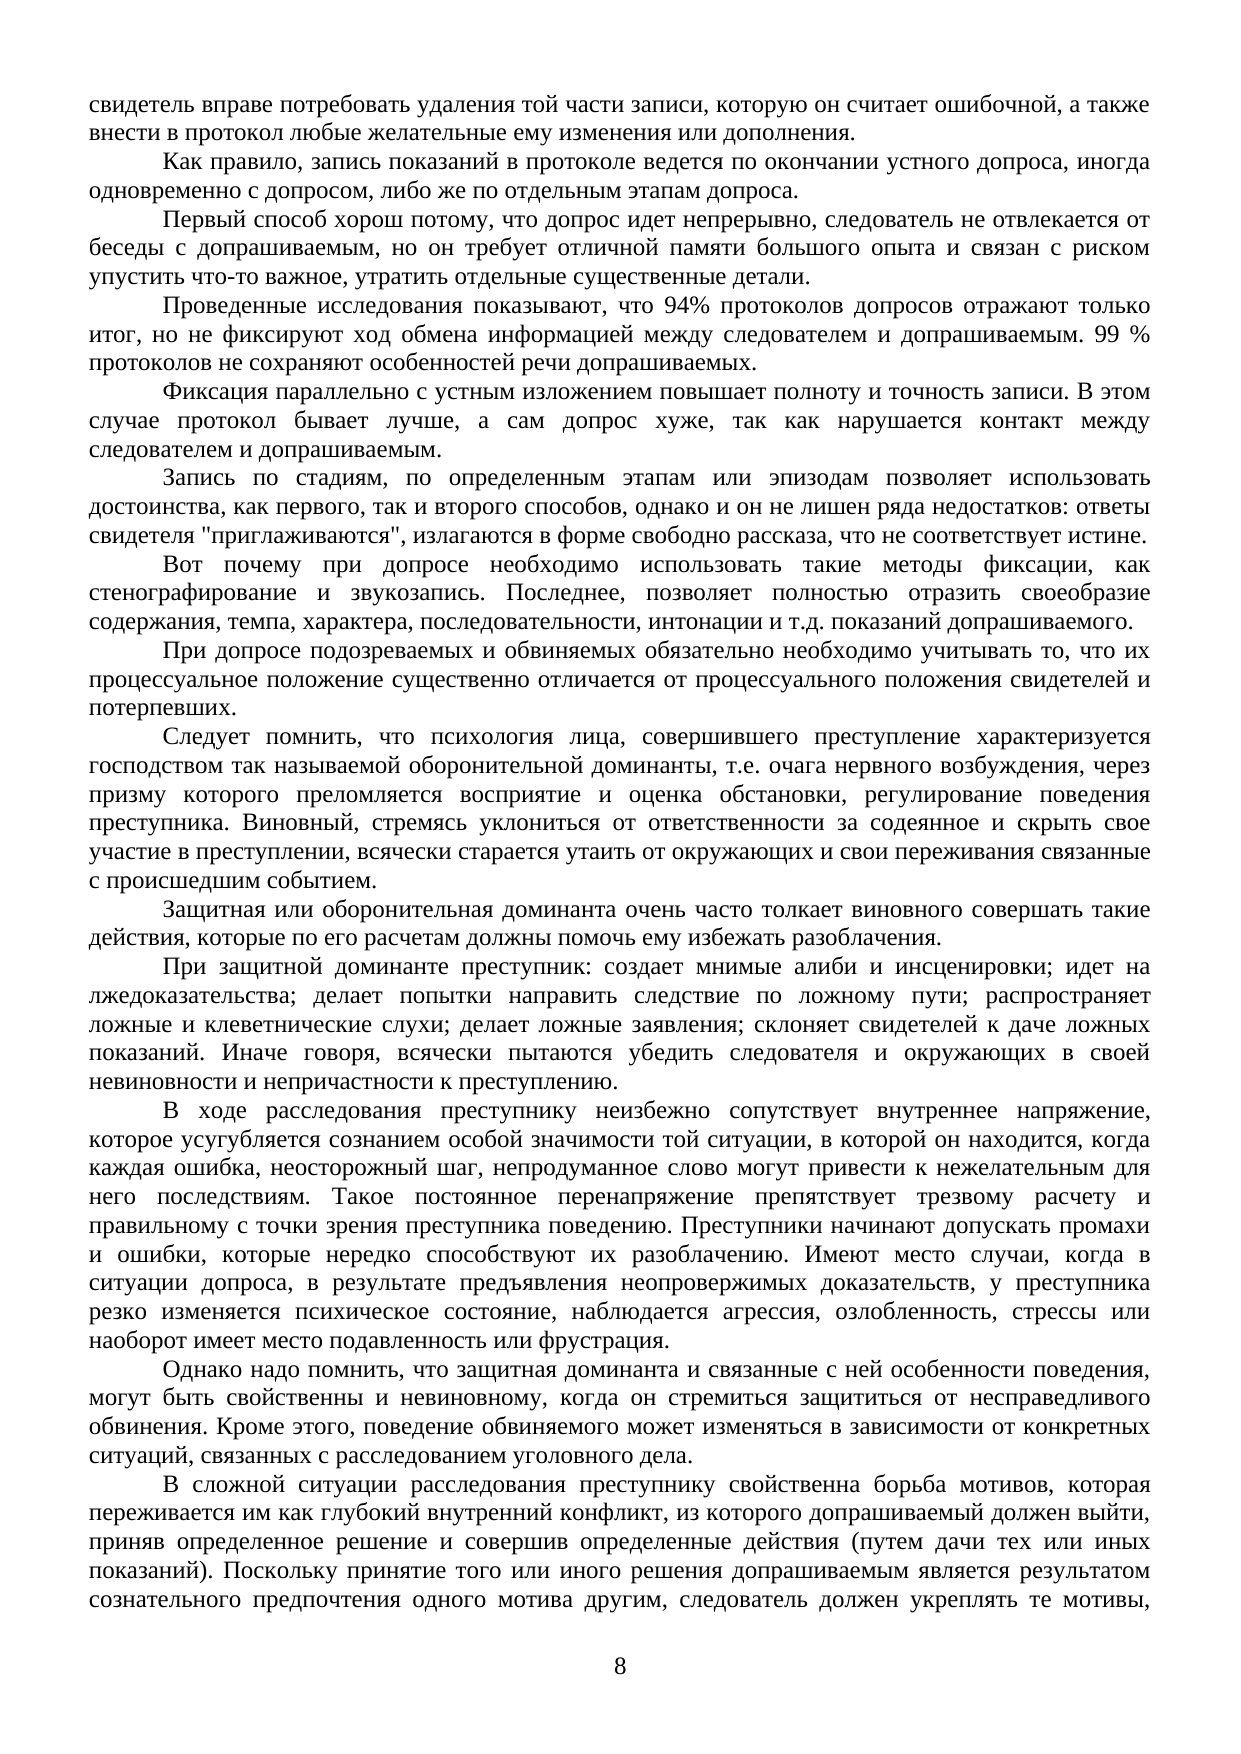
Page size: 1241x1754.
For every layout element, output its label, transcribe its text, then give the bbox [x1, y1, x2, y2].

text Следует помнить, что психология лица, совершившего преступление характеризуется господством так называемой оборонительной доминанты, т.е. очага нервного возбуждения, через призму которого преломляется восприятие и оценка обстановки, регулирование поведения преступника. Виновный, стремясь уклониться от ответственности за содеянное и скрыть свое участие в преступлении, всячески старается утаить от окружающих и свои переживания связанные с происшедшим событием. [89, 721, 1152, 894]
text Защитная или оборонительная доминанта очень часто толкает виновного совершать такие действия, которые по его расчетам должны помочь ему избежать разоблачения. [89, 894, 1152, 951]
text При защитной доминанте преступник: создает мнимые алиби и инсценировки; идет на лжедоказательства; делает попытки направить следствие по ложному пути; распространяет ложные и клеветнические слухи; делает ложные заявления; склоняет свидетелей к даче ложных показаний. Иначе говоря, всячески пытаются убедить следователя и окружающих в своей невиновности и непричастности к преступлению. [89, 951, 1152, 1095]
text Вот почему при допросе необходимо использовать такие методы фиксации, как стенографирование и звукозапись. Последнее, позволяет полностью отразить своеобразие содержания, темпа, характера, последовательности, интонации и т.д. показаний допрашиваемого. [89, 549, 1152, 635]
text Однако надо помнить, что защитная доминанта и связанные с ней особенности поведения, могут быть свойственны и невиновному, когда он стремиться защититься от несправедливого обвинения. Кроме этого, поведение обвиняемого может изменяться в зависимости от конкретных ситуаций, связанных с расследованием уголовного дела. [89, 1354, 1152, 1469]
text При допросе подозреваемых и обвиняемых обязательно необходимо учитывать то, что их процессуальное положение существенно отличается от процессуального положения свидетелей и потерпевших. [89, 635, 1152, 721]
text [89, 1469, 1152, 1612]
text Фиксация параллельно с устным изложением повышает полноту и точность записи. В этом случае протокол бывает лучше, а сам допрос хуже, так как нарушается контакт между следователем и допрашиваемым. [89, 376, 1152, 462]
text Проведенные исследования показывают, что 94% протоколов допросов отражают только итог, но не фиксируют ход обмена информацией между следователем и допрашиваемым. 99 % протоколов не сохраняют особенностей речи допрашиваемых. [89, 290, 1152, 376]
text Первый способ хорош потому, что допрос идет непрерывно, следователь не отвлекается от беседы с допрашиваемым, но он требует отличной памяти большого опыта и связан с риском упустить что-то важное, утратить отдельные существенные детали. [89, 204, 1152, 290]
text Как правило, запись показаний в протоколе ведется по окончании устного допроса, иногда одновременно с допросом, либо же по отдельным этапам допроса. [89, 146, 1152, 204]
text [89, 89, 1152, 146]
text В ходе расследования преступнику неизбежно сопутствует внутреннее напряжение, которое усугубляется сознанием особой значимости той ситуации, в которой он находится, когда каждая ошибка, неосторожный шаг, непродуманное слово могут привести к нежелательным для него последствиям. Такое постоянное перенапряжение препятствует трезвому расчету и правильному с точки зрения преступника поведению. Преступники начинают допускать промахи и ошибки, которые нередко способствуют их разоблачению. Имеют место случаи, когда в ситуации допроса, в результате предъявления неопровержимых доказательств, у преступника резко изменяется психическое состояние, наблюдается агрессия, озлобленность, стрессы или наоборот имеет место подавленность или фрустрация. [89, 1095, 1152, 1354]
text Запись по стадиям, по определенным этапам или эпизодам позволяет использовать достоинства, как первого, так и второго способов, однако и он не лишен ряда недостатков: ответы свидетеля "приглаживаются", излагаются в форме свободно рассказа, что не соответствует истине. [89, 462, 1152, 549]
